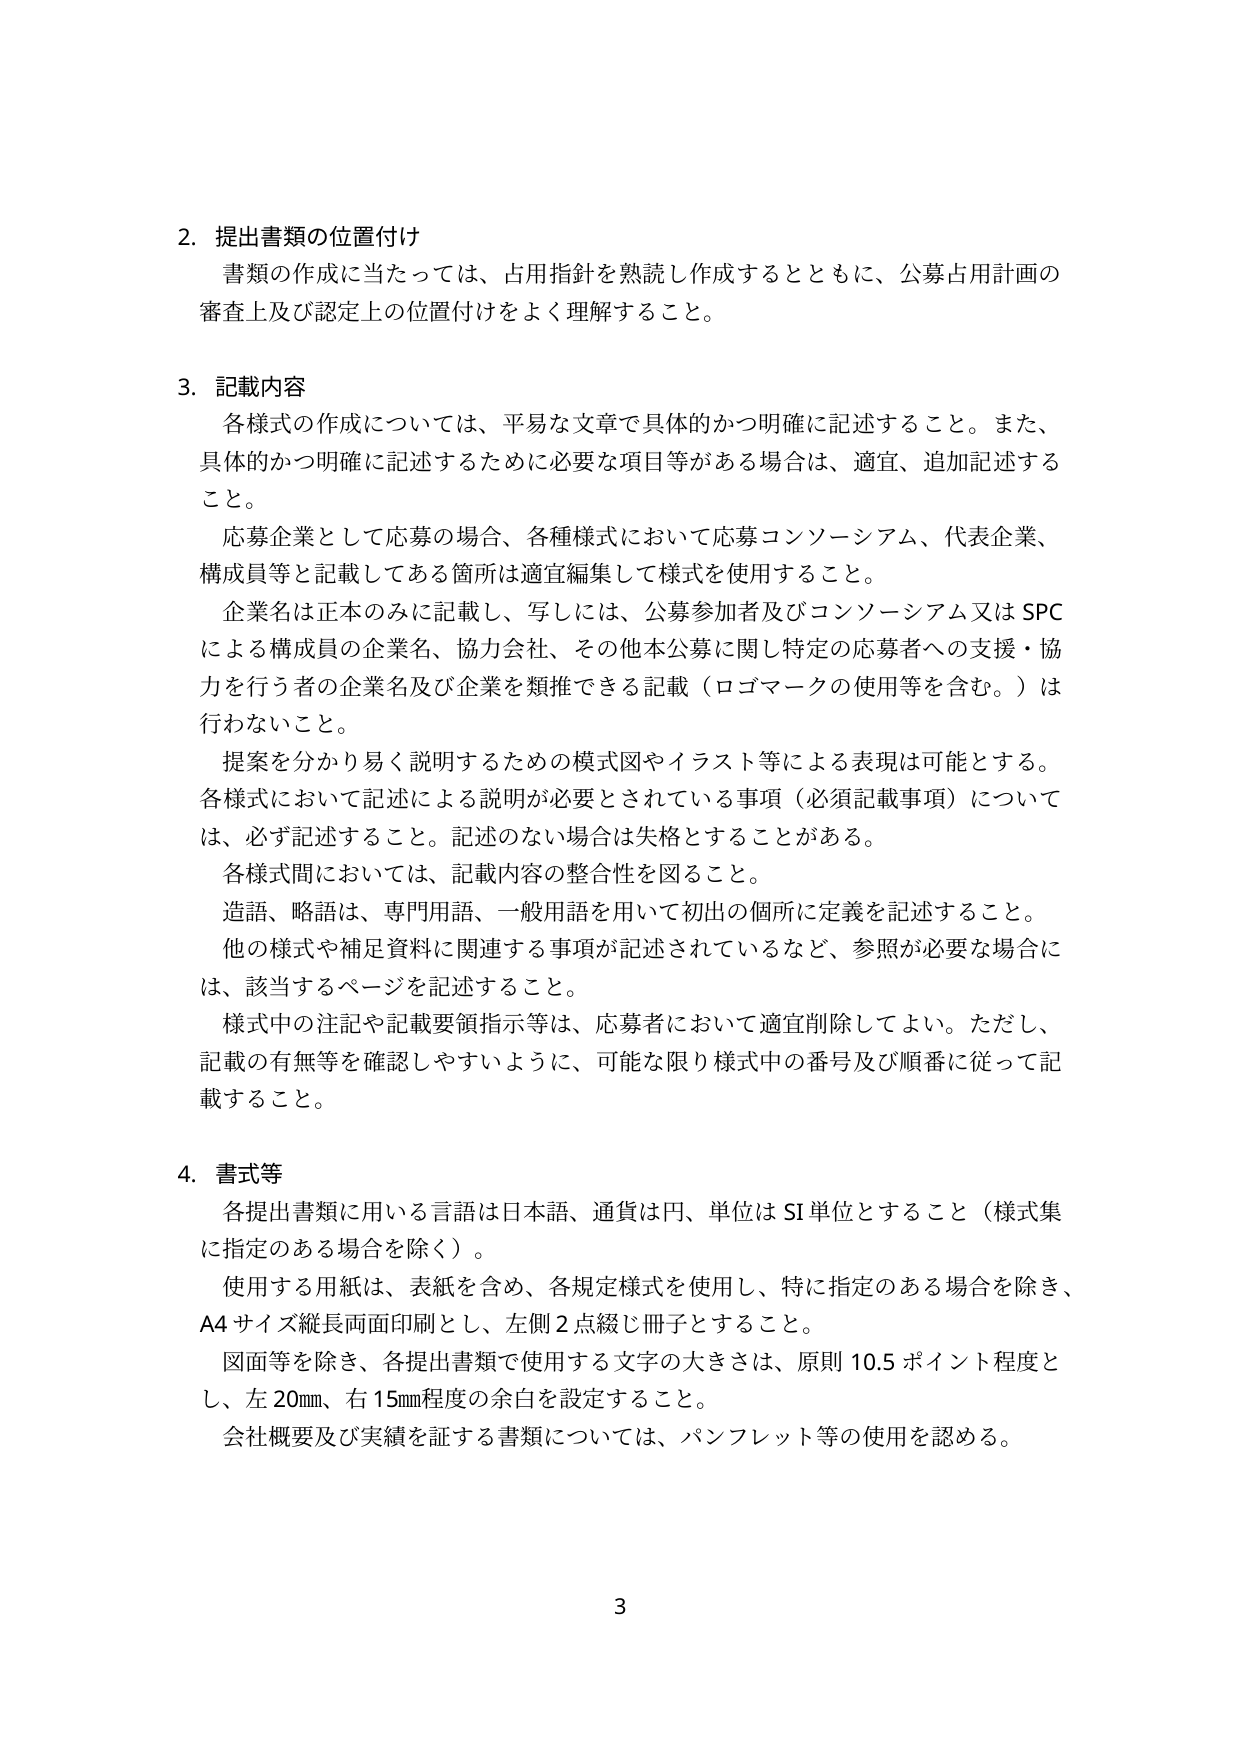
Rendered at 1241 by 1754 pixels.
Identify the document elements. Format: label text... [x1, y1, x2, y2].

text 他の様式や補足資料に関連する事項が記述されているなど、参照が必要な場合には、該当するページを記述すること。 [199, 929, 1063, 1004]
text 応募企業として応募の場合、各種様式において応募コンソーシアム、代表企業、構成員等と記載してある箇所は適宜編集して様式を使用すること。 [199, 517, 1063, 592]
subtitle 提出書類の位置付け [177, 217, 1063, 254]
text 使用する用紙は、表紙を含め、各規定様式を使用し、特に指定のある場合を除き、A4サイズ縦長両面印刷とし、左側2点綴じ冊子とすること。 [199, 1267, 1063, 1342]
text 各様式の作成については、平易な文章で具体的かつ明確に記述すること。また、具体的かつ明確に記述するために必要な項目等がある場合は、適宜、追加記述すること。 [199, 404, 1063, 517]
subtitle 記載内容 [177, 367, 1063, 404]
text 図面等を除き、各提出書類で使用する文字の大きさは、原則10.5 ポイント程度とし、左20㎜、右15㎜程度の余白を設定すること。 [199, 1342, 1063, 1417]
text 各提出書類に用いる言語は日本語、通貨は円、単位はSI単位とすること（様式集に指定のある場合を除く）。 [199, 1192, 1063, 1267]
text 各様式間においては、記載内容の整合性を図ること。 [199, 854, 1063, 892]
text 企業名は正本のみに記載し、写しには、公募参加者及びコンソーシアム又はSPCによる構成員の企業名、協力会社、その他本公募に関し特定の応募者への支援・協力を行う者の企業名及び企業を類推できる記載（ロゴマークの使用等を含む。）は行わないこと。 [199, 592, 1063, 742]
text 会社概要及び実績を証する書類については、パンフレット等の使用を認める。 [199, 1417, 1063, 1454]
text 提案を分かり易く説明するための模式図やイラスト等による表現は可能とする。各様式において記述による説明が必要とされている事項（必須記載事項）については、必ず記述すること。記述のない場合は失格とすることがある。 [199, 742, 1063, 854]
text 造語、略語は、専門用語、一般用語を用いて初出の個所に定義を記述すること。 [199, 892, 1063, 929]
subtitle 書式等 [177, 1154, 1063, 1192]
text 書類の作成に当たっては、占用指針を熟読し作成するとともに、公募占用計画の審査上及び認定上の位置付けをよく理解すること。 [199, 254, 1063, 329]
text 様式中の注記や記載要領指示等は、応募者において適宜削除してよい。ただし、記載の有無等を確認しやすいように、可能な限り様式中の番号及び順番に従って記載すること。 [199, 1004, 1063, 1117]
